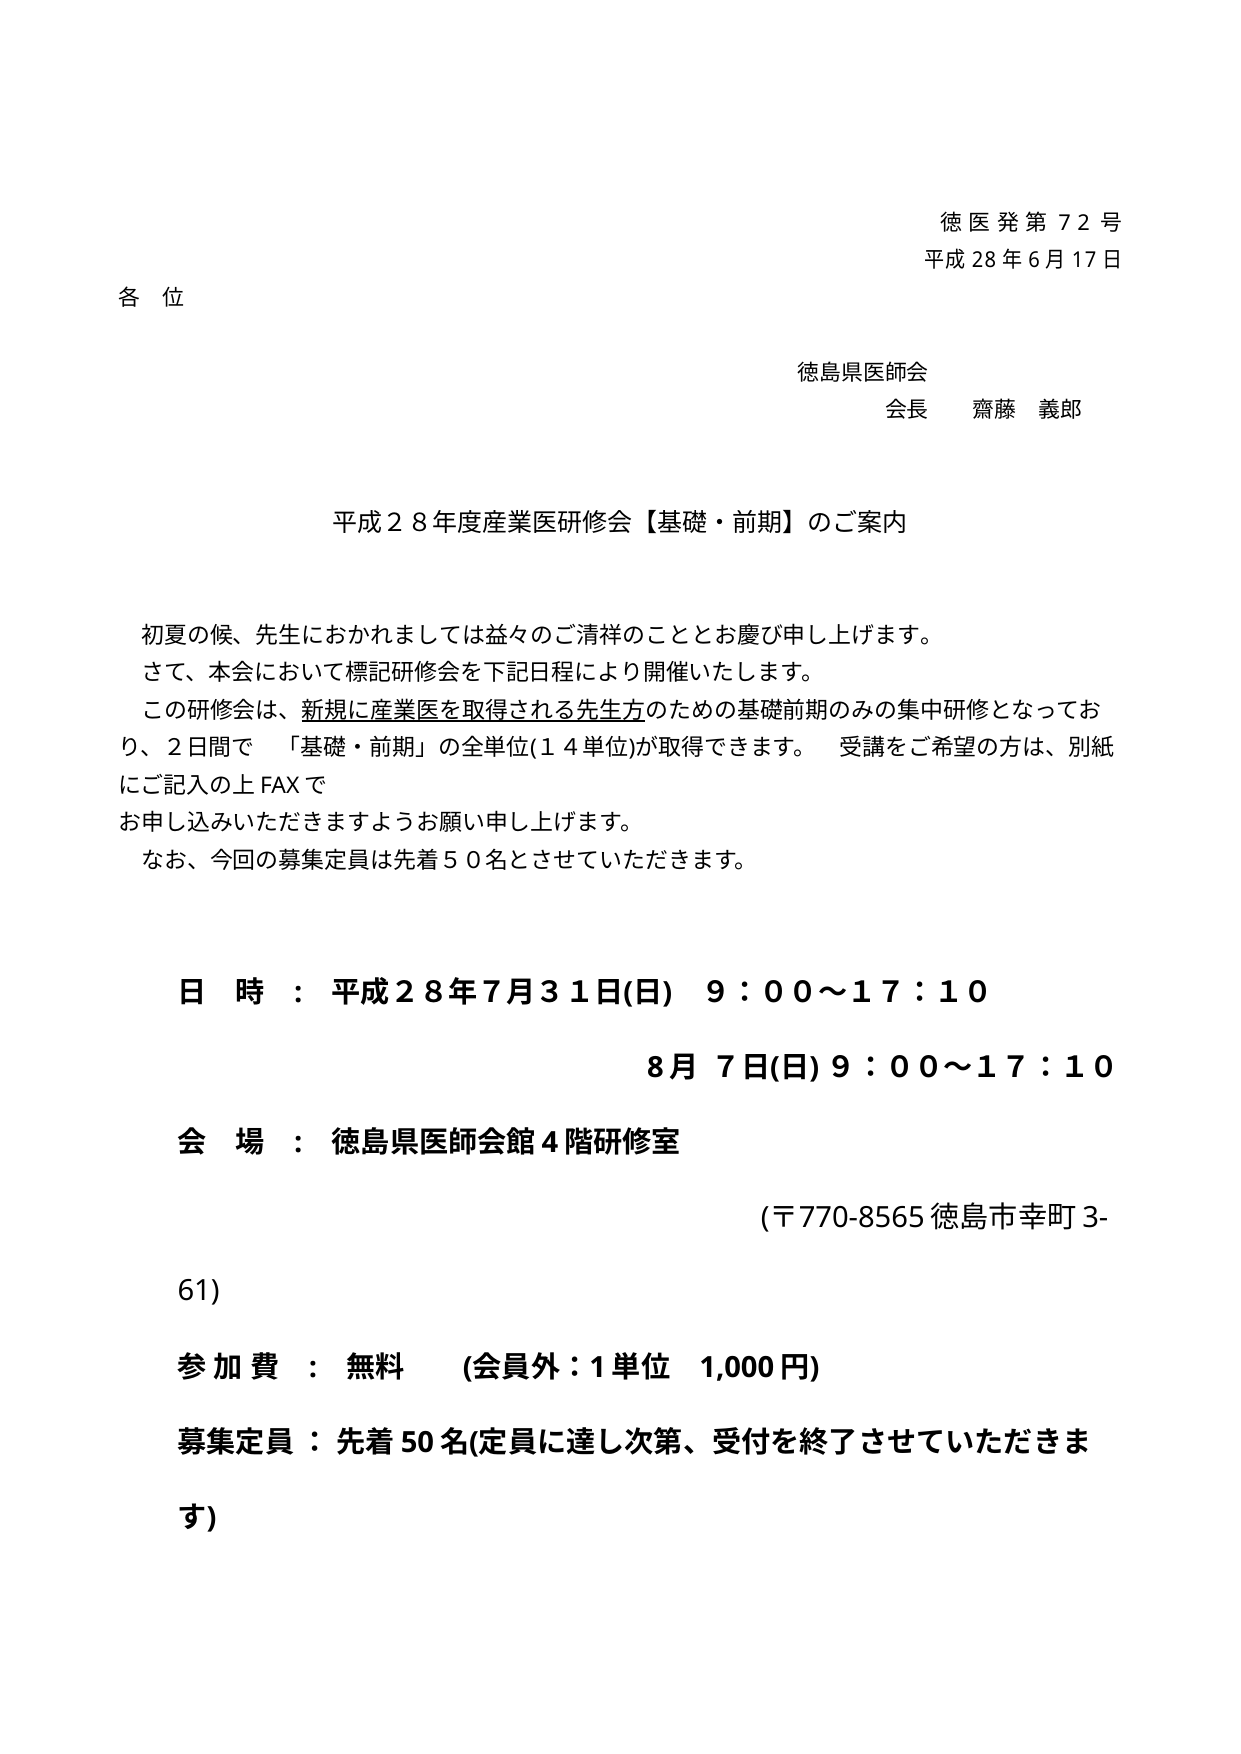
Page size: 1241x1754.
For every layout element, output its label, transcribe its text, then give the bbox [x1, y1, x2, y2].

text 会長 齋藤 義郎 [797, 389, 1122, 427]
text 初夏の候、先生におかれましては益々のご清祥のこととお慶び申し上げます。 [118, 614, 1122, 652]
text お申し込みいただきますようお願い申し上げます。 [118, 802, 1122, 839]
text 会場 : 徳島県医師会館4階研修室 [177, 1102, 1122, 1177]
text さて、本会において標記研修会を下記日程により開催いたします。 [118, 652, 1122, 689]
text 8月 ７日(日) ９：００～１７：１０ [173, 1027, 1122, 1102]
text 募集定員 ： 先着50名(定員に達し次第、受付を終了させていただきます) [177, 1402, 1122, 1552]
text 徳島県医師会 [797, 352, 1122, 389]
text 徳医発第72号 [118, 202, 1122, 239]
text 日時 : 平成２８年７月３１日(日) ９：００～１７：１０ [177, 952, 1122, 1027]
text 平成２８年度産業医研修会【基礎・前期】のご案内 [118, 502, 1122, 539]
text 各 位 [118, 277, 1122, 314]
text 平成28年6月17日 [118, 239, 1122, 277]
text この研修会は、新規に産業医を取得される先生方のための基礎前期のみの集中研修となっており、２日間で 「基礎・前期」の全単位(１４単位)が取得できます。 受講をご希望の方は、別紙にご記入の上FAXで [118, 689, 1122, 802]
text 参加費 : 無料 (会員外：1単位 1,000円) [177, 1327, 1122, 1402]
text (〒770-8565徳島市幸町3-61) [177, 1177, 1122, 1327]
text なお、今回の募集定員は先着５０名とさせていただきます。 [118, 839, 1122, 877]
